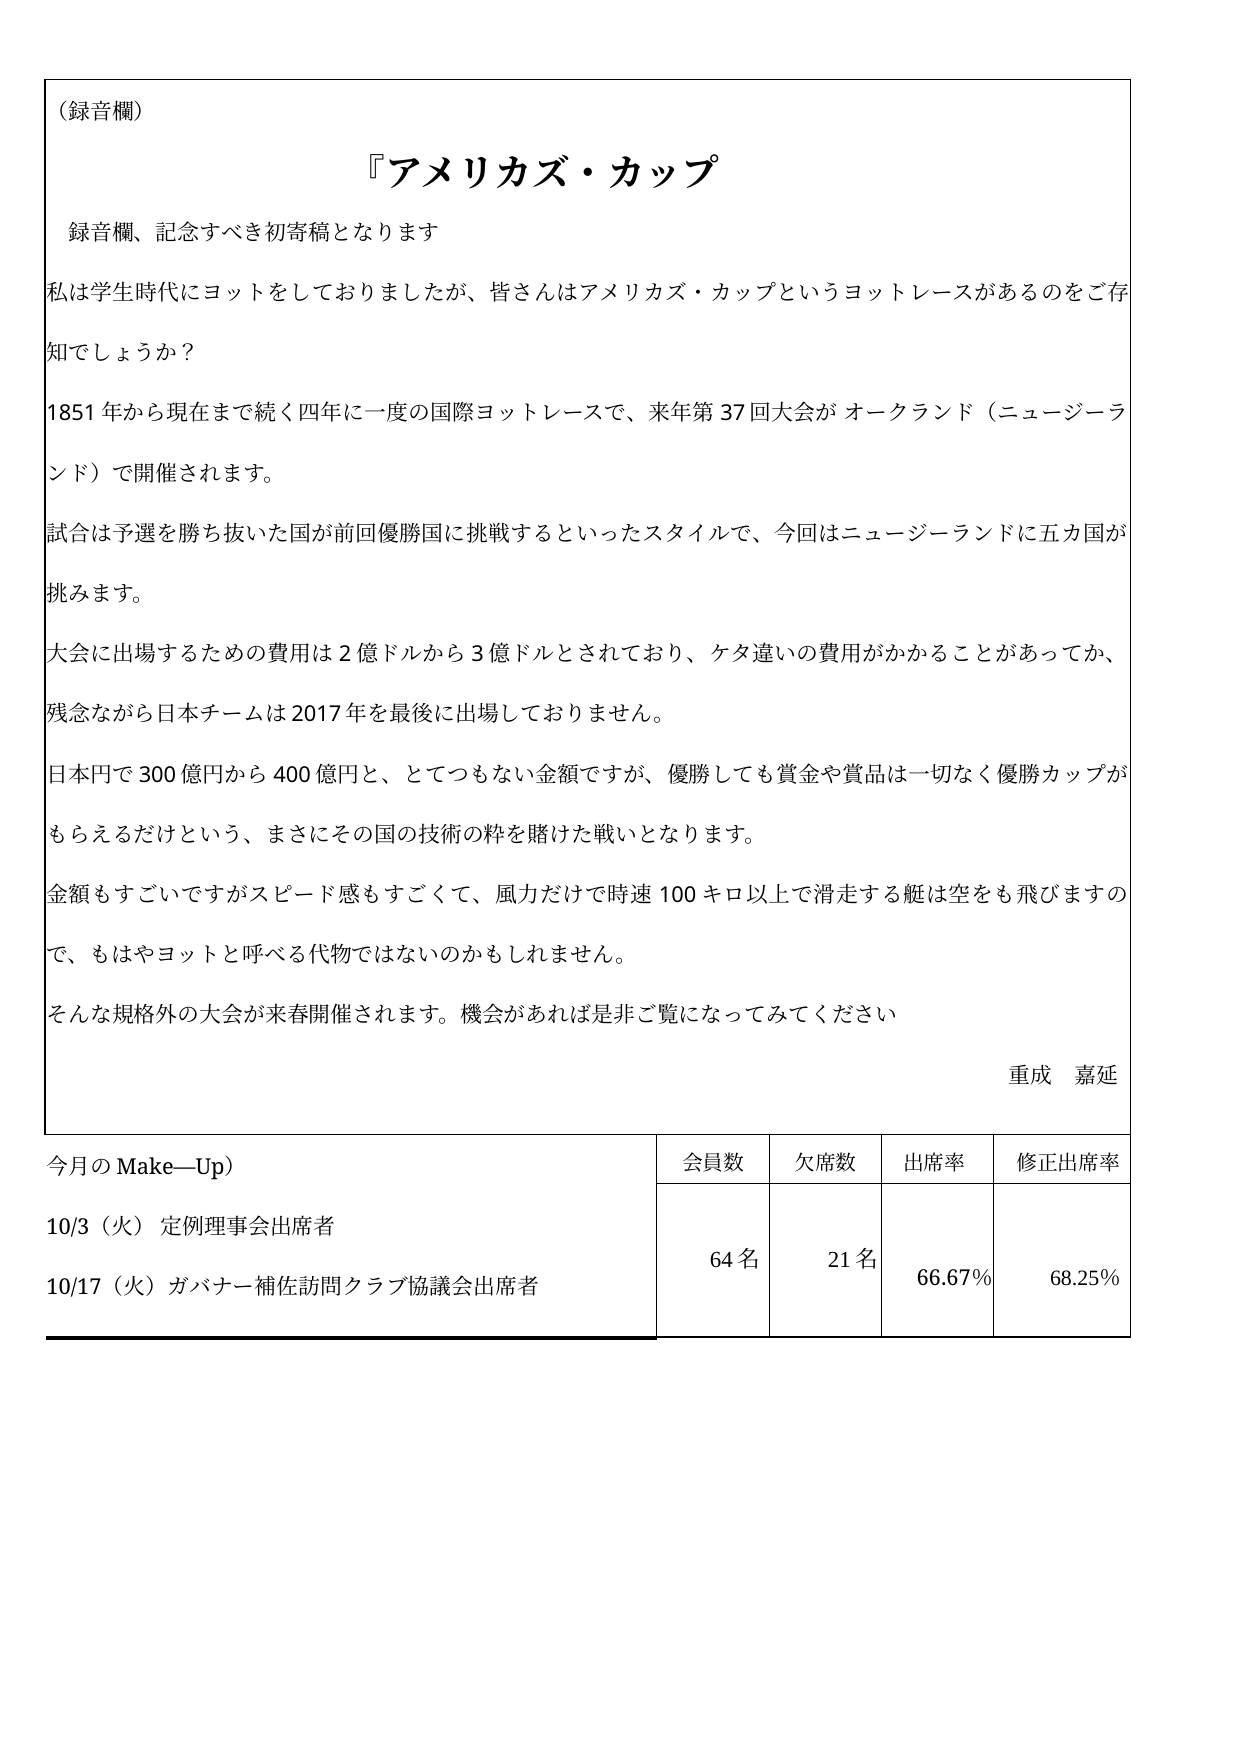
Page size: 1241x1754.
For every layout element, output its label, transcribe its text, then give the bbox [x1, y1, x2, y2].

table_cell 修正出席率 [994, 1135, 1130, 1183]
table_cell 68.25％ [994, 1184, 1130, 1336]
table_cell （録音欄） 『アメリカズ・カップ 録音欄、記念すべき初寄稿となります 私は学生時代にヨットをしておりましたが、皆さんはアメリカズ・カップというヨットレースがあるのをご存知でしょうか？ 1851年から現在まで続く四年に一度の国際ヨットレースで、来年第37回大会が オークランド（ニュージーランド）で開催されます。 試合は予選を勝ち抜いた国が前回優勝国に挑戦するといったスタイルで、今回はニュージーランドに五カ国が挑みます。 大会に出場するための費用は2億ドルから3億ドルとされており、ケタ違いの費用がかかることがあってか、残念ながら日本チームは2017年を最後に出場しておりません。 日本円で300億円から400億円と、とてつもない金額ですが、優勝しても賞金や賞品は一切なく優勝カップがもらえるだけという、まさにその国の技術の粋を賭けた戦いとなります。 金額もすごいですがスピード感もすごくて、風力だけで時速100キロ以上で滑走する艇は空をも飛びますので、もはやヨットと呼べる代物ではないのかもしれません。 そんな規格外の大会が来春開催されます。機会があれば是非ご覧になってみてください 重成 嘉延 [46, 80, 1130, 1134]
table_cell 欠席数 [770, 1135, 881, 1183]
table_cell 出席率 [882, 1135, 993, 1183]
table_cell 会員数 [657, 1135, 769, 1183]
table_cell 21名 [770, 1184, 881, 1336]
table_cell 64名 [657, 1184, 769, 1336]
table_cell 今月のMake―Up） 10/3（火） 定例理事会出席者 10/17（火）ガバナー補佐訪問クラブ協議会出席者 10/17（火）戦略計画委員会出席者 10/24（火）臨時理事会出席者 （先月のMake―Up） 9/25 下関RC 田渕 君、岡本文夫 君 9/27 下関西RC 西 君、田渕 君 9/28 下関東RC 西 君、田渕 君 （先週の欠席） 秋森君、石井君、小笠原君、岡君、岡田さん、岡本昭宏君 佐野君、重成君、嶋村君、澄川君、代山君、冨田君、西君 野澤君、弘山君、福本功巳君、堀君、山野君、山元君、 吉村君、渡邊君 [45, 1135, 656, 1336]
table_cell 66.67％ [882, 1184, 993, 1336]
